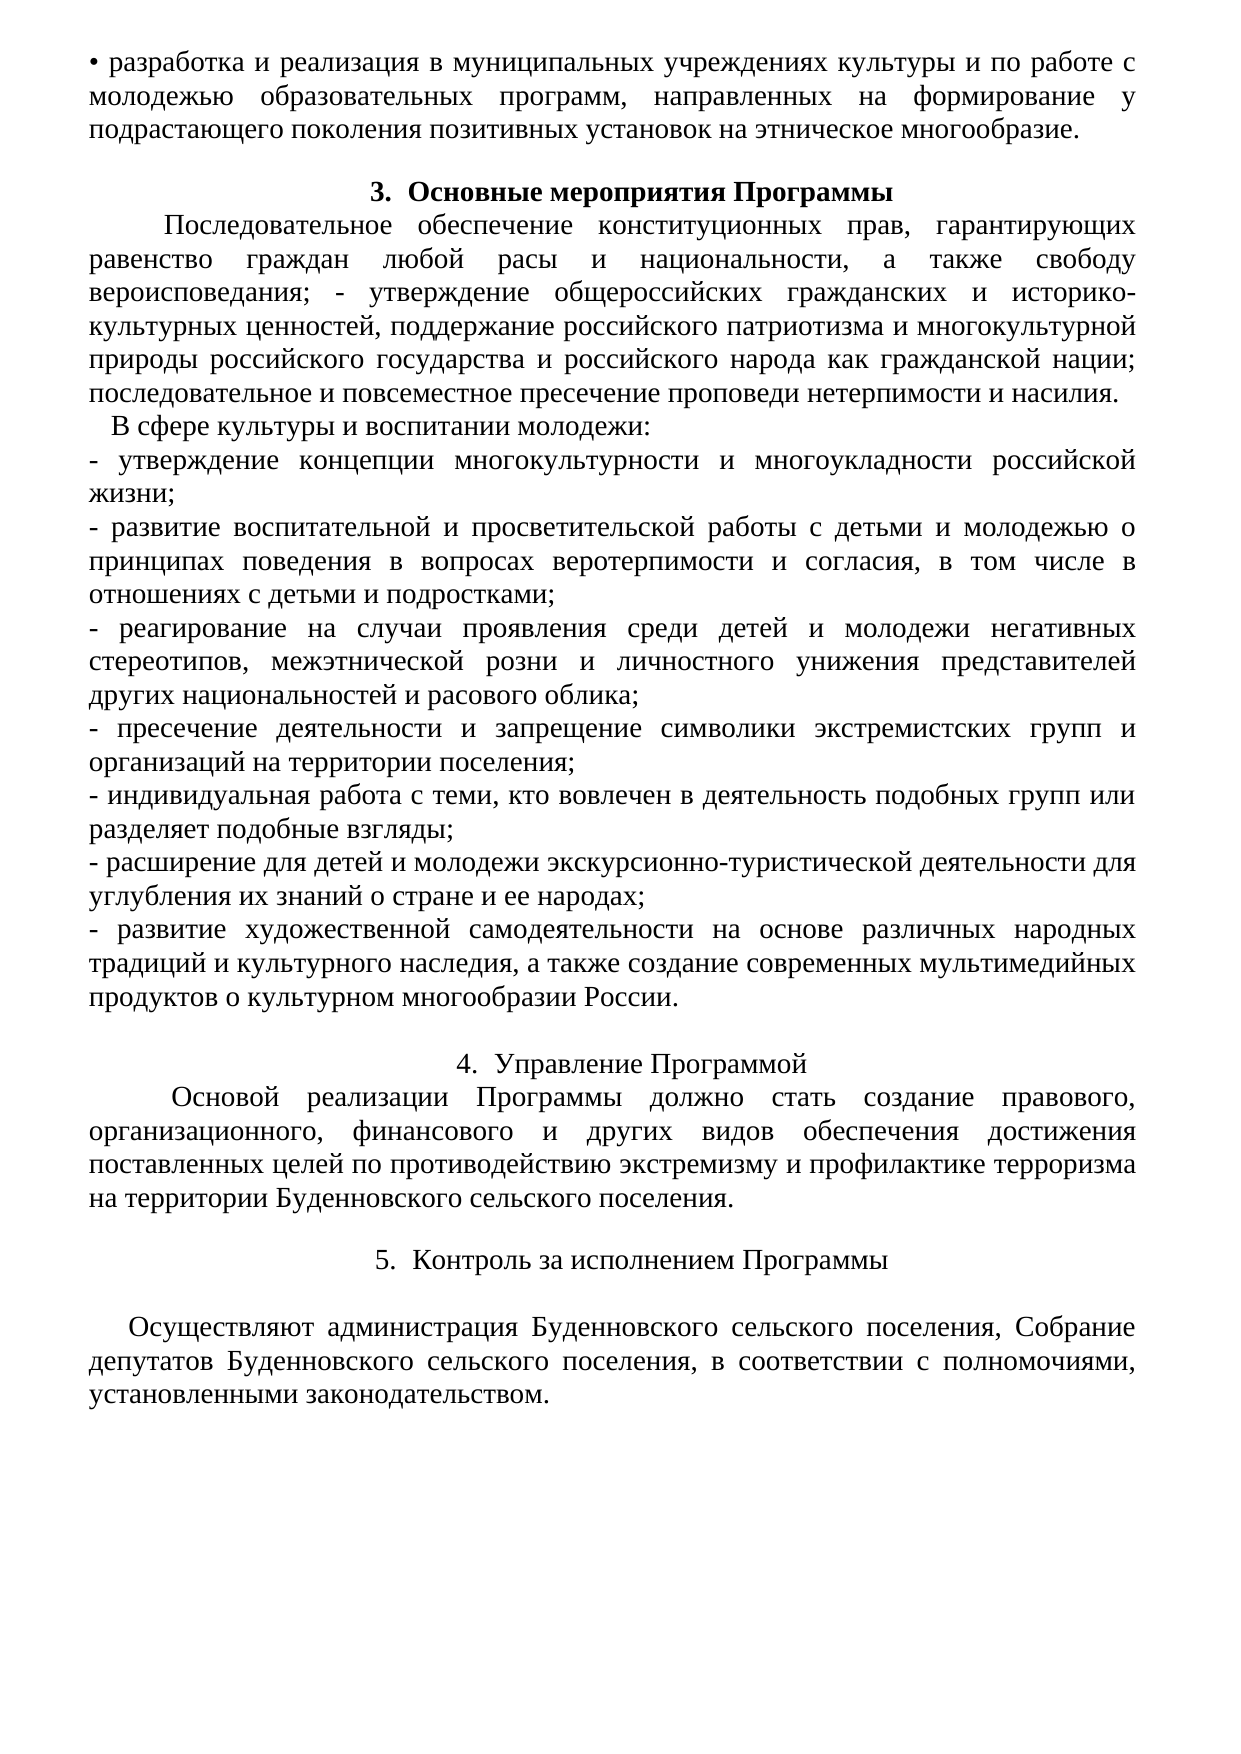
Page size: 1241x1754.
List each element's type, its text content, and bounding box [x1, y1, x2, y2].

text - развитие воспитательной и просветительской работы с детьми и молодежью о принципах поведения в вопросах веротерпимости и согласия, в том числе в отношениях с детьми и подростками; [89, 509, 1137, 610]
text - пресечение деятельности и запрещение символики экстремистских групп и организаций на территории поселения; [89, 710, 1137, 777]
text - утверждение концепции многокультурности и многоукладности российской жизни; [89, 442, 1137, 509]
text Последовательное обеспечение конституционных прав, гарантирующих равенство граждан любой расы и национальности, а также свободу вероисповедания; - утверждение общероссийских гражданских и историко-культурных ценностей, поддержание российского патриотизма и многокультурной природы российского государства и российского народа как гражданской нации; последовательное и повсеместное пресечение проповеди нетерпимости и насилия. [89, 207, 1137, 408]
text Основой реализации Программы должно стать создание правового, организационного, финансового и других видов обеспечения достижения поставленных целей по противодействию экстремизму и профилактике терроризма на территории Буденновского сельского поселения. [89, 1079, 1137, 1213]
text - индивидуальная работа с теми, кто вовлечен в деятельность подобных групп или разделяет подобные взгляды; [89, 777, 1137, 844]
text - развитие художественной самодеятельности на основе различных народных традиций и культурного наследия, а также создание современных мультимедийных продуктов о культурном многообразии России. [89, 912, 1137, 1012]
text - реагирование на случаи проявления среди детей и молодежи негативных стереотипов, межэтнической розни и личностного унижения представителей других национальностей и расового облика; [89, 610, 1137, 710]
text • разработка и реализация в муниципальных учреждениях культуры и по работе с молодежью образовательных программ, направленных на формирование у подрастающего поколения позитивных установок на этническое многообразие. [89, 44, 1137, 145]
text В сфере культуры и воспитании молодежи: [89, 408, 1137, 442]
list Управление Программой [126, 1046, 1137, 1079]
text Осуществляют администрация Буденновского сельского поселения, Собрание депутатов Буденновского сельского поселения, в соответствии с полномочиями, установленными законодательством. [89, 1309, 1137, 1410]
text - расширение для детей и молодежи экскурсионно-туристической деятельности для углубления их знаний о стране и ее народах; [89, 844, 1137, 912]
list Контроль за исполнением Программы [126, 1242, 1137, 1276]
list Основные мероприятия Программы [126, 174, 1137, 207]
